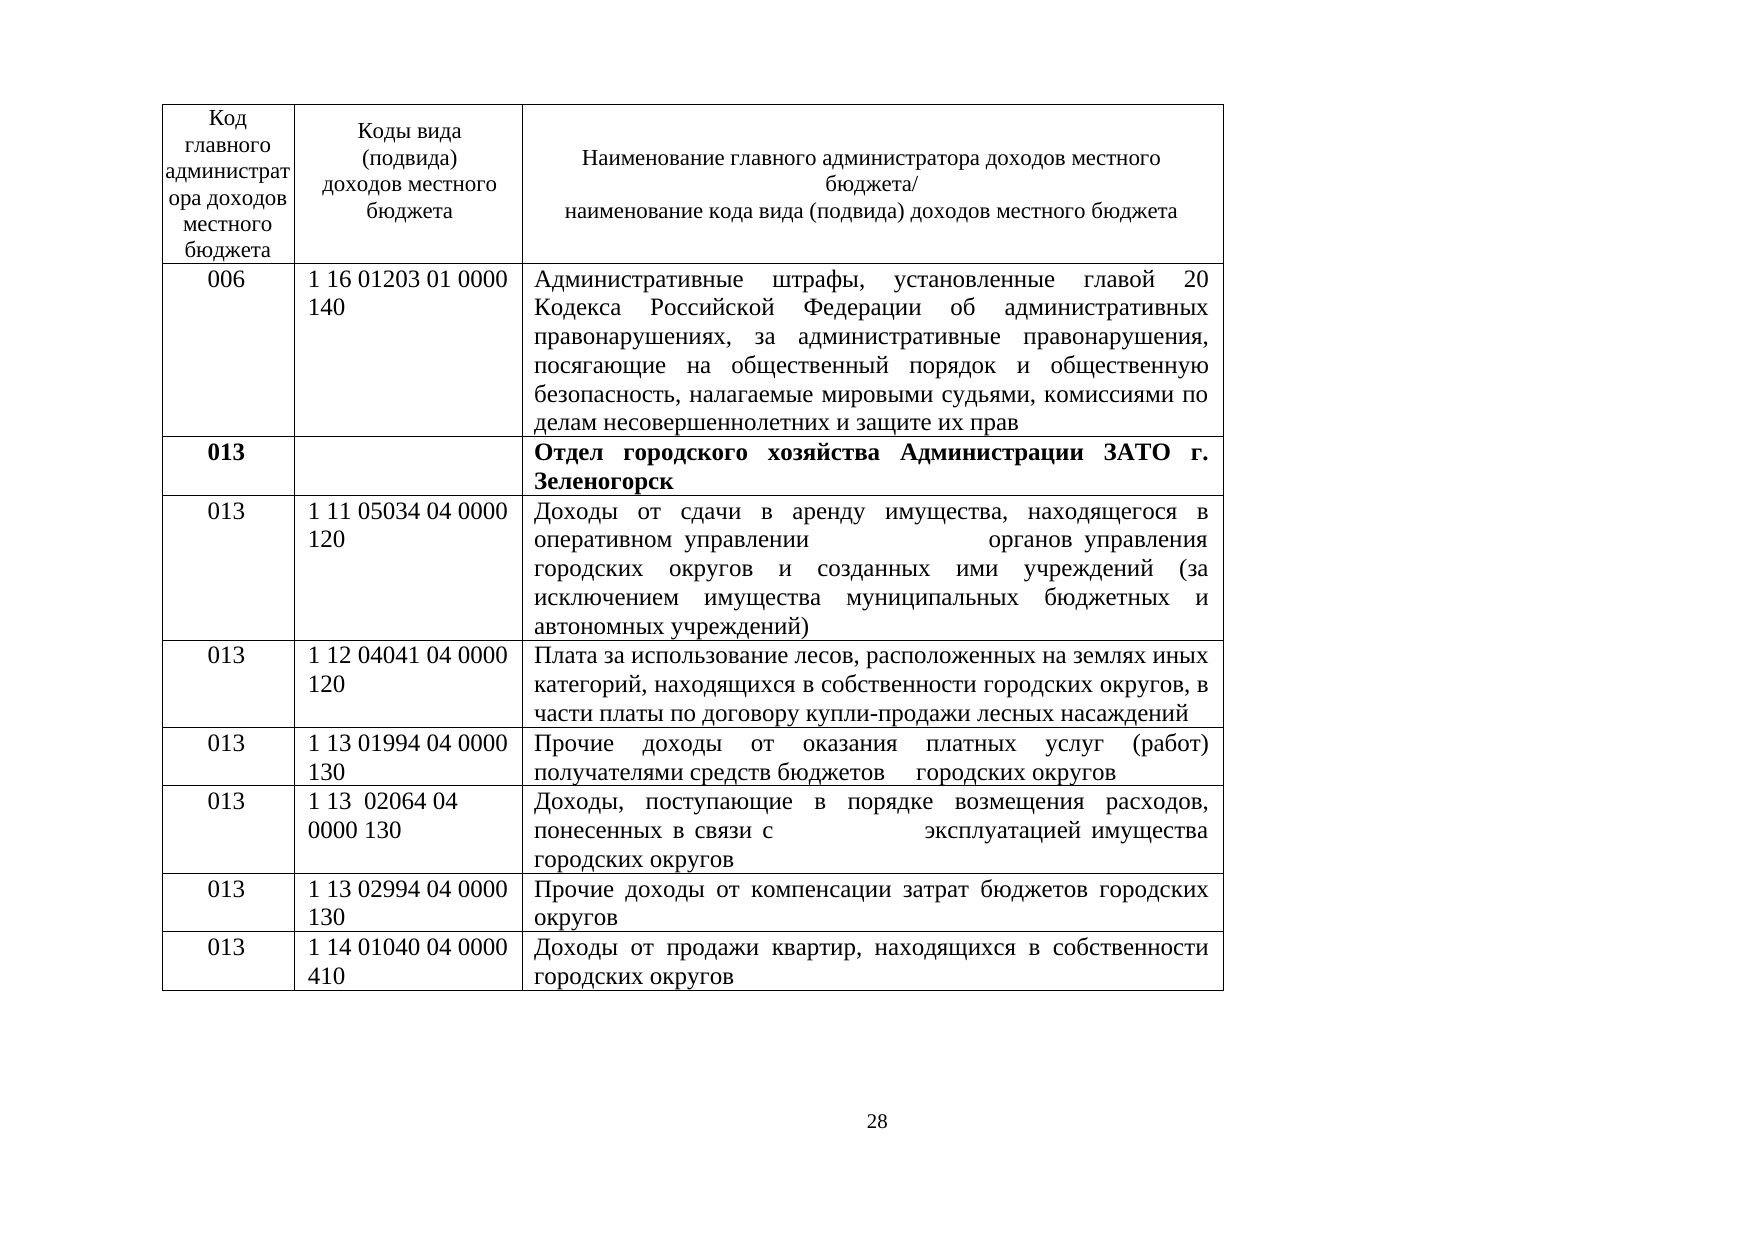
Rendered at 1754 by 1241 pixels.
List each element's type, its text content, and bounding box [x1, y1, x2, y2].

table_cell 013 [163, 496, 294, 639]
table_cell 013 [163, 786, 294, 873]
table_cell 013 [163, 874, 294, 931]
table_cell Плата за использование лесов, расположенных на землях иных категорий, находящихся в собственности городских округов, в части платы по договору купли-продажи лесных насаждений [523, 641, 1223, 727]
table_header Код главного администратора доходов местного бюджета [163, 105, 294, 263]
table_cell 1 12 04041 04 0000 120 [295, 641, 522, 727]
table_cell 1 13 02064 04 0000 130 [295, 786, 522, 873]
table_cell Прочие доходы от оказания платных услуг (работ) получателями средств бюджетов городских округов [523, 728, 1223, 785]
table_cell 1 13 01994 04 0000 130 [295, 728, 522, 785]
table_cell 1 16 01203 01 0000 140 [295, 264, 522, 436]
table_cell [295, 437, 522, 495]
table_header Наименование главного администратора доходов местного бюджета/ наименование кода вида (подвида) доходов местного бюджета [523, 105, 1223, 263]
table_cell Доходы, поступающие в порядке возмещения расходов, понесенных в связи с эксплуатацией имущества городских округов [523, 786, 1223, 873]
table_cell 1 11 05034 04 0000 120 [295, 496, 522, 639]
table_cell 013 [163, 932, 294, 990]
table_cell Доходы от продажи квартир, находящихся в собственности городских округов [523, 932, 1223, 990]
table_cell 1 14 01040 04 0000 410 [295, 932, 522, 990]
table_header Коды вида (подвида) доходов местного бюджета [295, 105, 522, 263]
table_cell Административные штрафы, установленные главой 20 Кодекса Российской Федерации об административных правонарушениях, за административные правонарушения, посягающие на общественный порядок и общественную безопасность, налагаемые мировыми судьями, комиссиями по делам несовершеннолетних и защите их прав [523, 264, 1223, 436]
table_cell Прочие доходы от компенсации затрат бюджетов городских округов [523, 874, 1223, 931]
table_cell 006 [163, 264, 294, 436]
table_cell 013 [163, 437, 294, 495]
table_cell Доходы от сдачи в аренду имущества, находящегося в оперативном управлении органов управления городских округов и созданных ими учреждений (за исключением имущества муниципальных бюджетных и автономных учреждений) [523, 496, 1223, 639]
table_cell 013 [163, 728, 294, 785]
table_cell 013 [163, 641, 294, 727]
table_cell 1 13 02994 04 0000 130 [295, 874, 522, 931]
table_cell Отдел городского хозяйства Администрации ЗАТО г. Зеленогорск [523, 437, 1223, 495]
